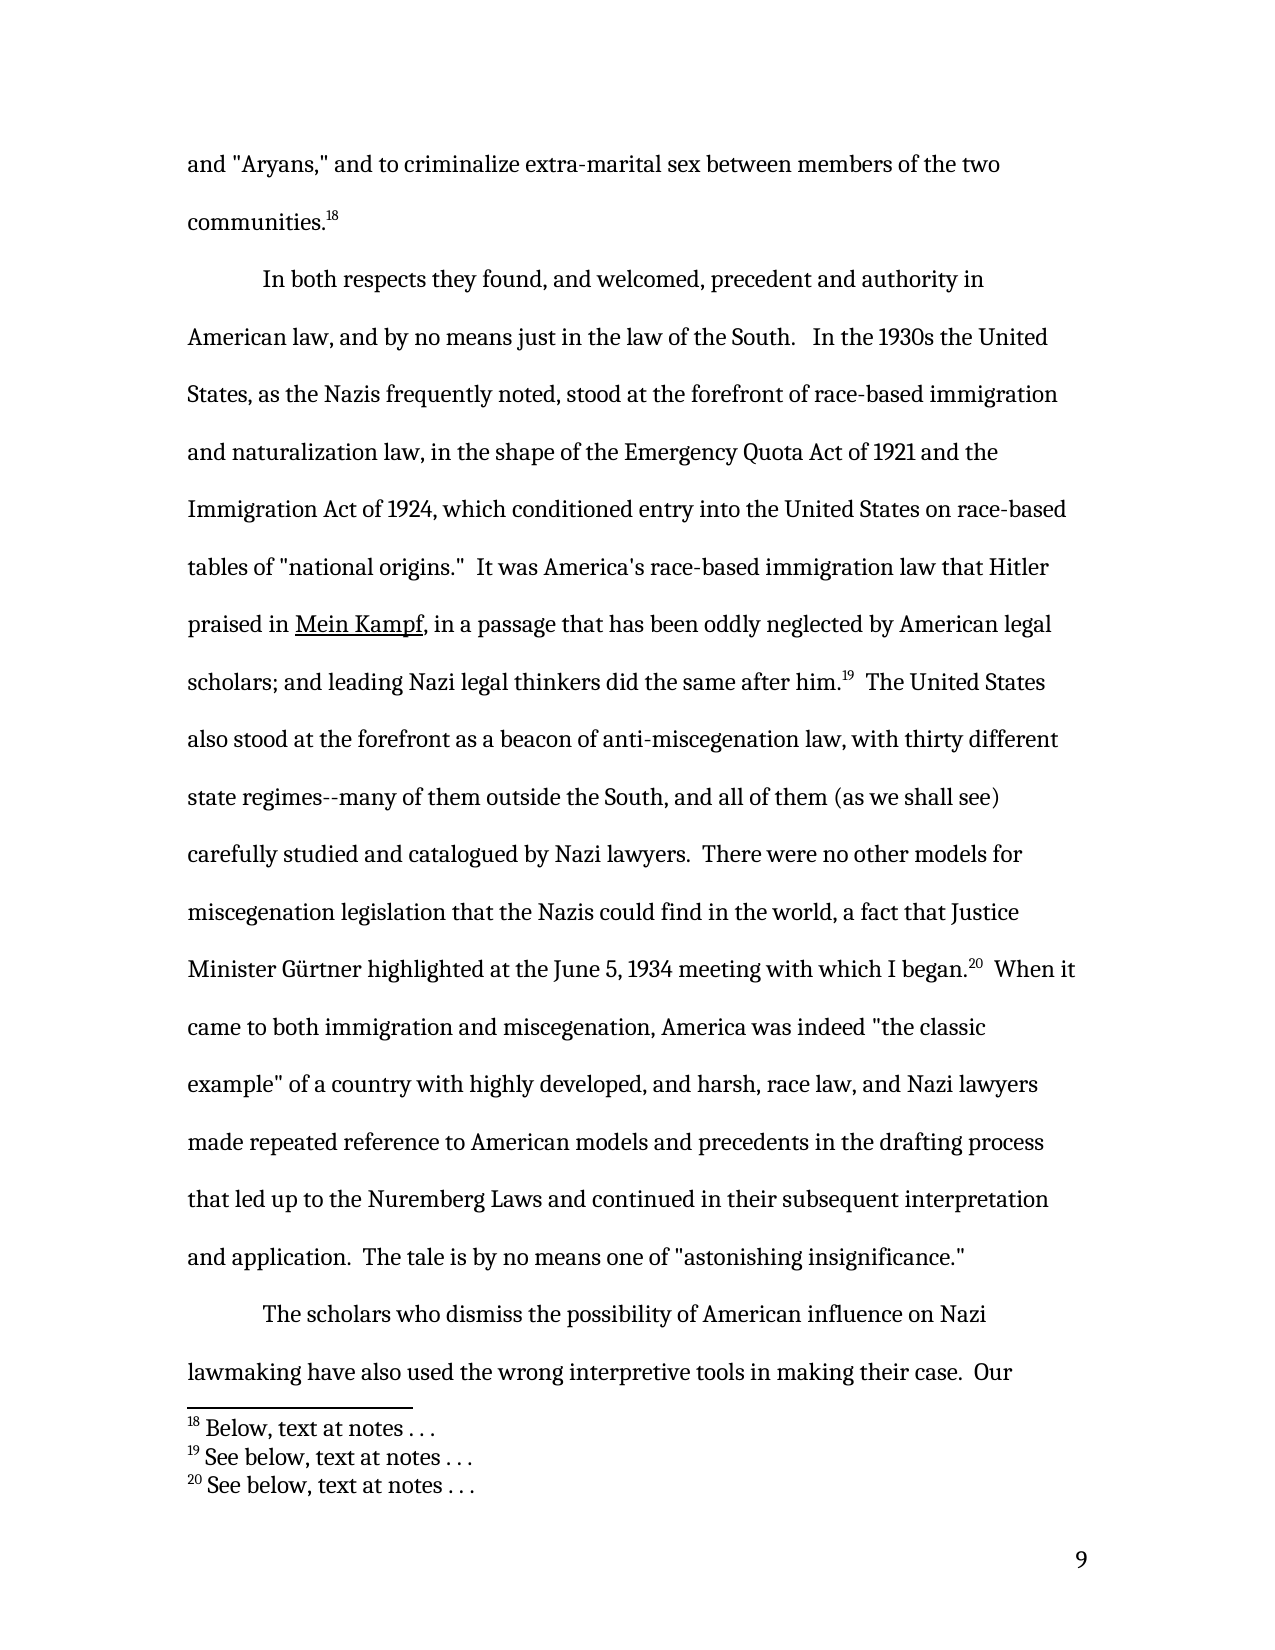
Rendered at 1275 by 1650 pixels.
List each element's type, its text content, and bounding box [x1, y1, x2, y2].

text In both respects they found, and welcomed, precedent and authority in American law, and by no means just in the law of the South. In the 1930s the United States, as the Nazis frequently noted, stood at the forefront of race-based immigration and naturalization law, in the shape of the Emergency Quota Act of 1921 and the Immigration Act of 1924, which conditioned entry into the United States on race-based tables of "national origins." It was America's race-based immigration law that Hitler praised in Mein Kampf, in a passage that has been oddly neglected by American legal scholars; and leading Nazi legal thinkers did the same after him. The United States also stood at the forefront as a beacon of anti-miscegenation law, with thirty different state regimes--many of them outside the South, and all of them (as we shall see) carefully studied and catalogued by Nazi lawyers. There were no other models for miscegenation legislation that the Nazis could find in the world, a fact that Justice Minister Gürtner highlighted at the June 5, 1934 meeting with which I began. When it came to both immigration and miscegenation, America was indeed "the classic example" of a country with highly developed, and harsh, race law, and Nazi lawyers made repeated reference to American models and precedents in the drafting process that led up to the Nuremberg Laws and continued in their subsequent interpretation and application. The tale is by no means one of "astonishing insignificance." [187, 265, 1087, 1271]
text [187, 150, 1087, 236]
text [187, 1300, 1087, 1386]
